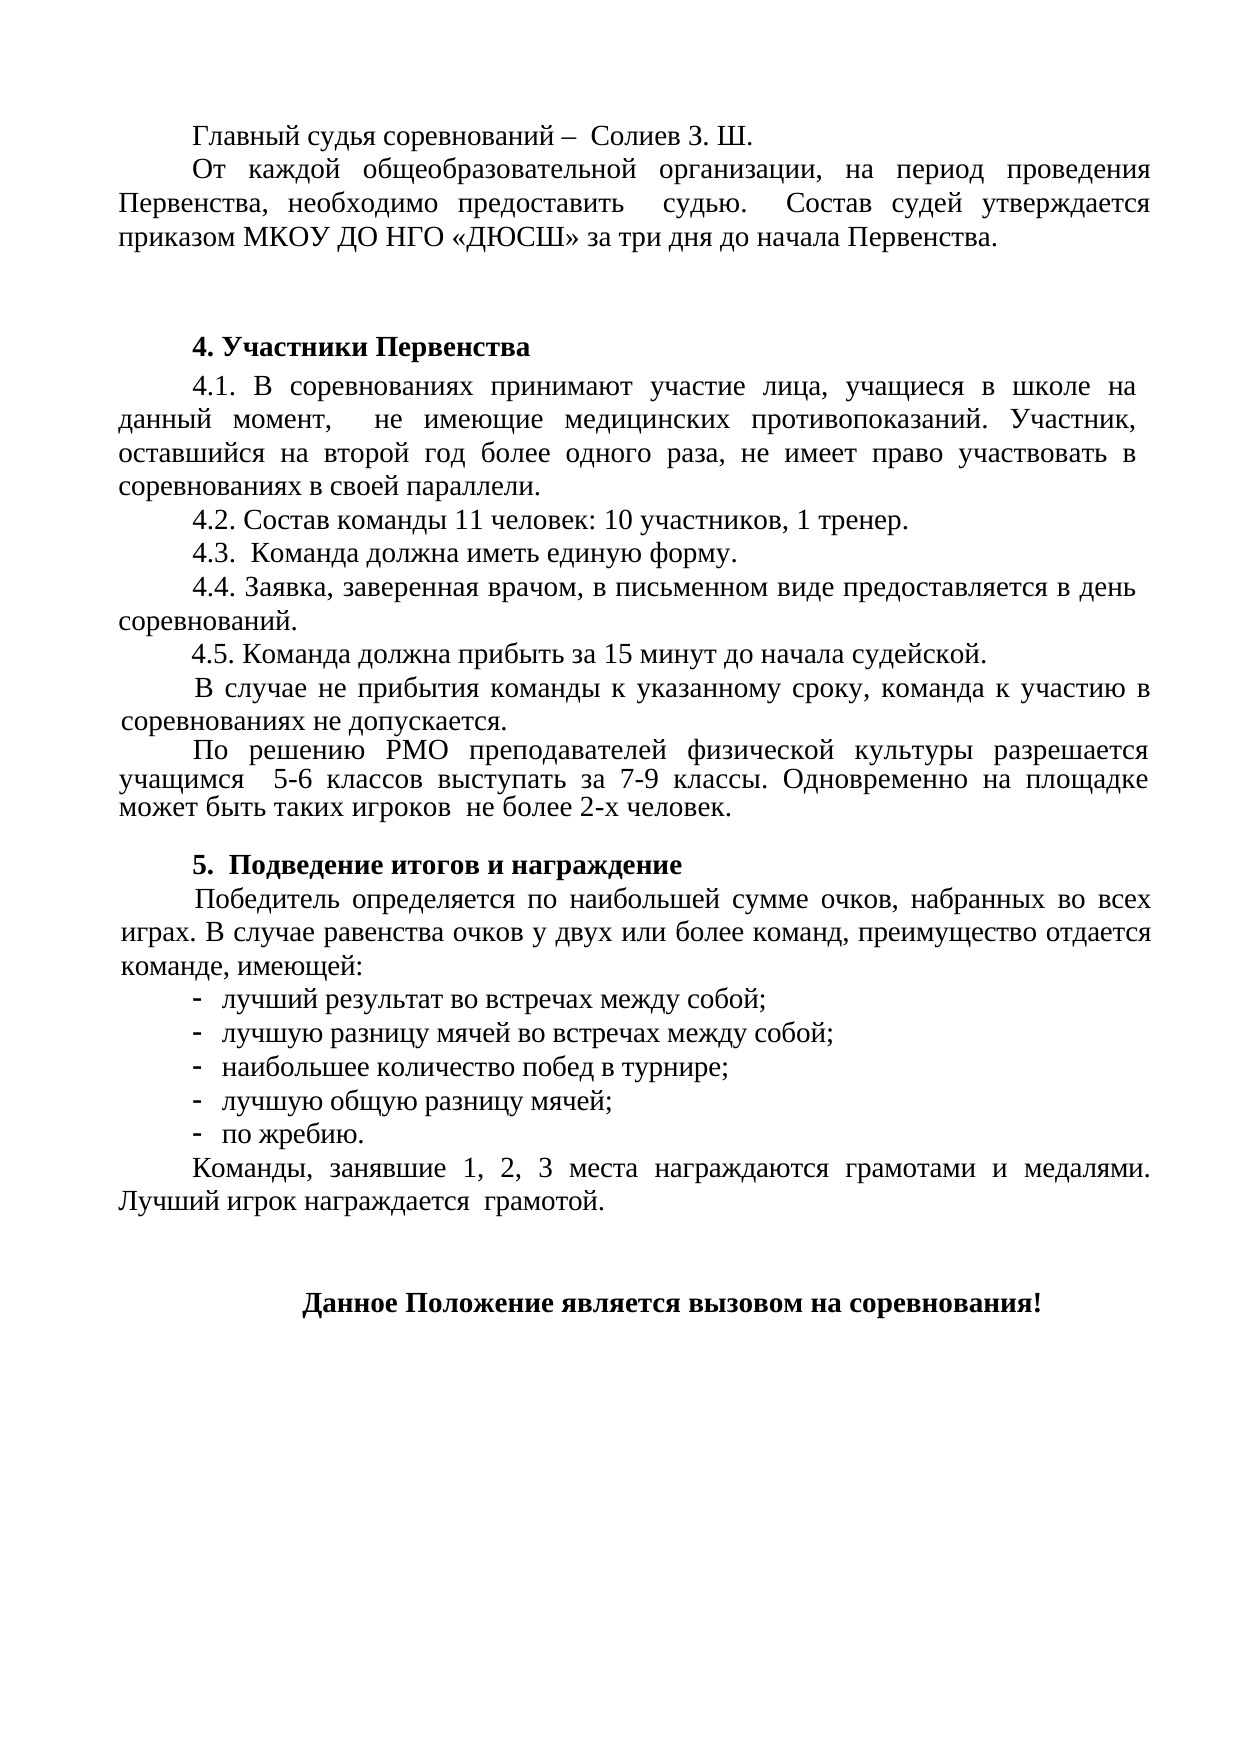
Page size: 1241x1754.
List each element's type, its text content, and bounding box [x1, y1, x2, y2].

list Данное Положение является вызовом на соревнования! [193, 1286, 1152, 1319]
text 4. Участники Первенства [118, 329, 1137, 363]
text 4.3. Команда должна иметь единую форму. [118, 536, 1137, 569]
list по жребию. [192, 1116, 1152, 1150]
text От каждой общеобразовательной организации, на период проведения Первенства, необходимо предоставить судью. Состав судей утверждается приказом МКОУ ДО НГО «ДЮСШ» за три дня до начала Первенства. [118, 152, 1152, 252]
text Главный судья соревнований – Солиев З. Ш. [118, 118, 1152, 152]
text Команды, занявшие 1, 2, 3 места награждаются грамотами и медалями. Лучший игрок награждается грамотой. [118, 1150, 1152, 1217]
text В случае не прибытия команды к указанному сроку, команда к участию в соревнованиях не допускается. [121, 670, 1152, 737]
text 5. Подведение итогов и награждение [118, 847, 1137, 881]
list наибольшее количество побед в турнире; [192, 1049, 1152, 1083]
text 4.2. Состав команды 11 человек: 10 участников, 1 тренер. [118, 502, 1137, 536]
text 4.1. В соревнованиях принимают участие лица, учащиеся в школе на данный момент, не имеющие медицинских противопоказаний. Участник, оставшийся на второй год более одного раза, не имеет право участвовать в соревнованиях в своей параллели. [118, 368, 1137, 502]
list лучшую общую разницу мячей; [192, 1083, 1152, 1116]
text 4.4. Заявка, заверенная врачом, в письменном виде предоставляется в день соревнований. [118, 569, 1137, 636]
list лучший результат во встречах между собой; [192, 982, 1152, 1015]
text По решению РМО преподавателей физической культуры разрешается учащимся 5-6 классов выступать за 7-9 классы. Одновременно на площадке может быть таких игроков не более 2-х человек. [119, 737, 1150, 822]
list лучшую разницу мячей во встречах между собой; [192, 1015, 1152, 1049]
text Победитель определяется по наибольшей сумме очков, набранных во всех играх. В случае равенства очков у двух или более команд, преимущество отдается команде, имеющей: [121, 881, 1152, 982]
text 4.5. Команда должна прибыть за 15 минут до начала судейской. [118, 636, 1152, 670]
